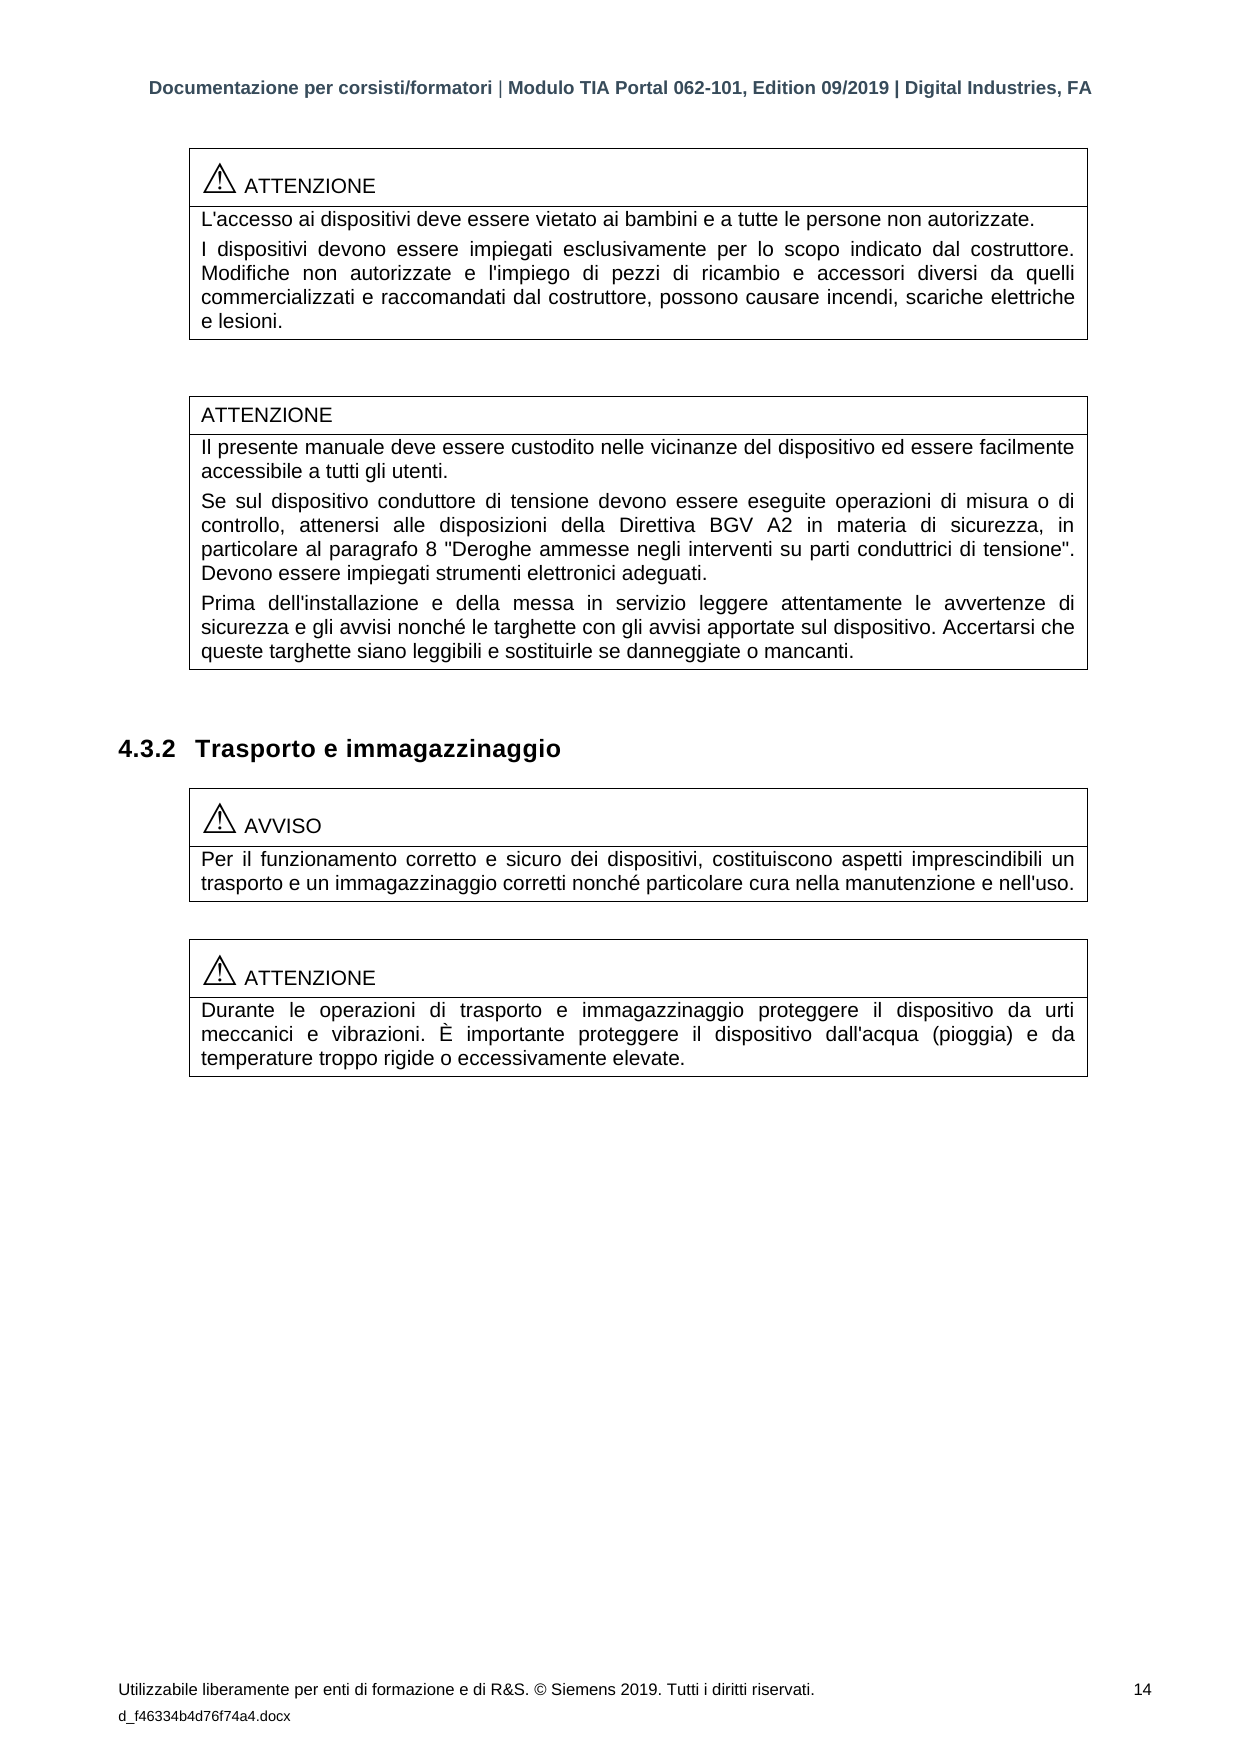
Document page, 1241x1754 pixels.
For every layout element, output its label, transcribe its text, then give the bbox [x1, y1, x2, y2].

table_cell Il presente manuale deve essere custodito nelle vicinanze del dispositivo ed essere facilmente accessibile a tutti gli utenti. Se sul dispositivo conduttore di tensione devono essere eseguite operazioni di misura o di controllo, attenersi alle disposizioni della Direttiva BGV A2 in materia di sicurezza, in particolare al paragrafo 8 "Deroghe ammesse negli interventi su parti conduttrici di tensione". Devono essere impiegati strumenti elettronici adeguati. Prima dell'installazione e della messa in servizio leggere attentamente le avvertenze di sicurezza e gli avvisi nonché le targhette con gli avvisi apportate sul dispositivo. Accertarsi che queste targhette siano leggibili e sostituirle se danneggiate o mancanti. [190, 435, 1087, 669]
table_cell Per il funzionamento corretto e sicuro dei dispositivi, costituiscono aspetti imprescindibili un trasporto e un immagazzinaggio corretti nonché particolare cura nella manutenzione e nell'uso. [190, 847, 1087, 901]
table_header ⚠ ATTENZIONE [190, 149, 1087, 206]
table_cell L'accesso ai dispositivi deve essere vietato ai bambini e a tutte le persone non autorizzate. I dispositivi devono essere impiegati esclusivamente per lo scopo indicato dal costruttore. Modifiche non autorizzate e l'impiego di pezzi di ricambio e accessori diversi da quelli commercializzati e raccomandati dal costruttore, possono causare incendi, scariche elettriche e lesioni. [190, 207, 1087, 339]
subtitle Trasporto e immagazzinaggio [118, 734, 1092, 763]
table_header ⚠ AVVISO [190, 789, 1087, 846]
table_cell Durante le operazioni di trasporto e immagazzinaggio proteggere il dispositivo da urti meccanici e vibrazioni. È importante proteggere il dispositivo dall'acqua (pioggia) e da temperature troppo rigide o eccessivamente elevate. [190, 998, 1087, 1076]
table_header ⚠ ATTENZIONE [190, 940, 1087, 997]
table_header ATTENZIONE [190, 397, 1087, 433]
